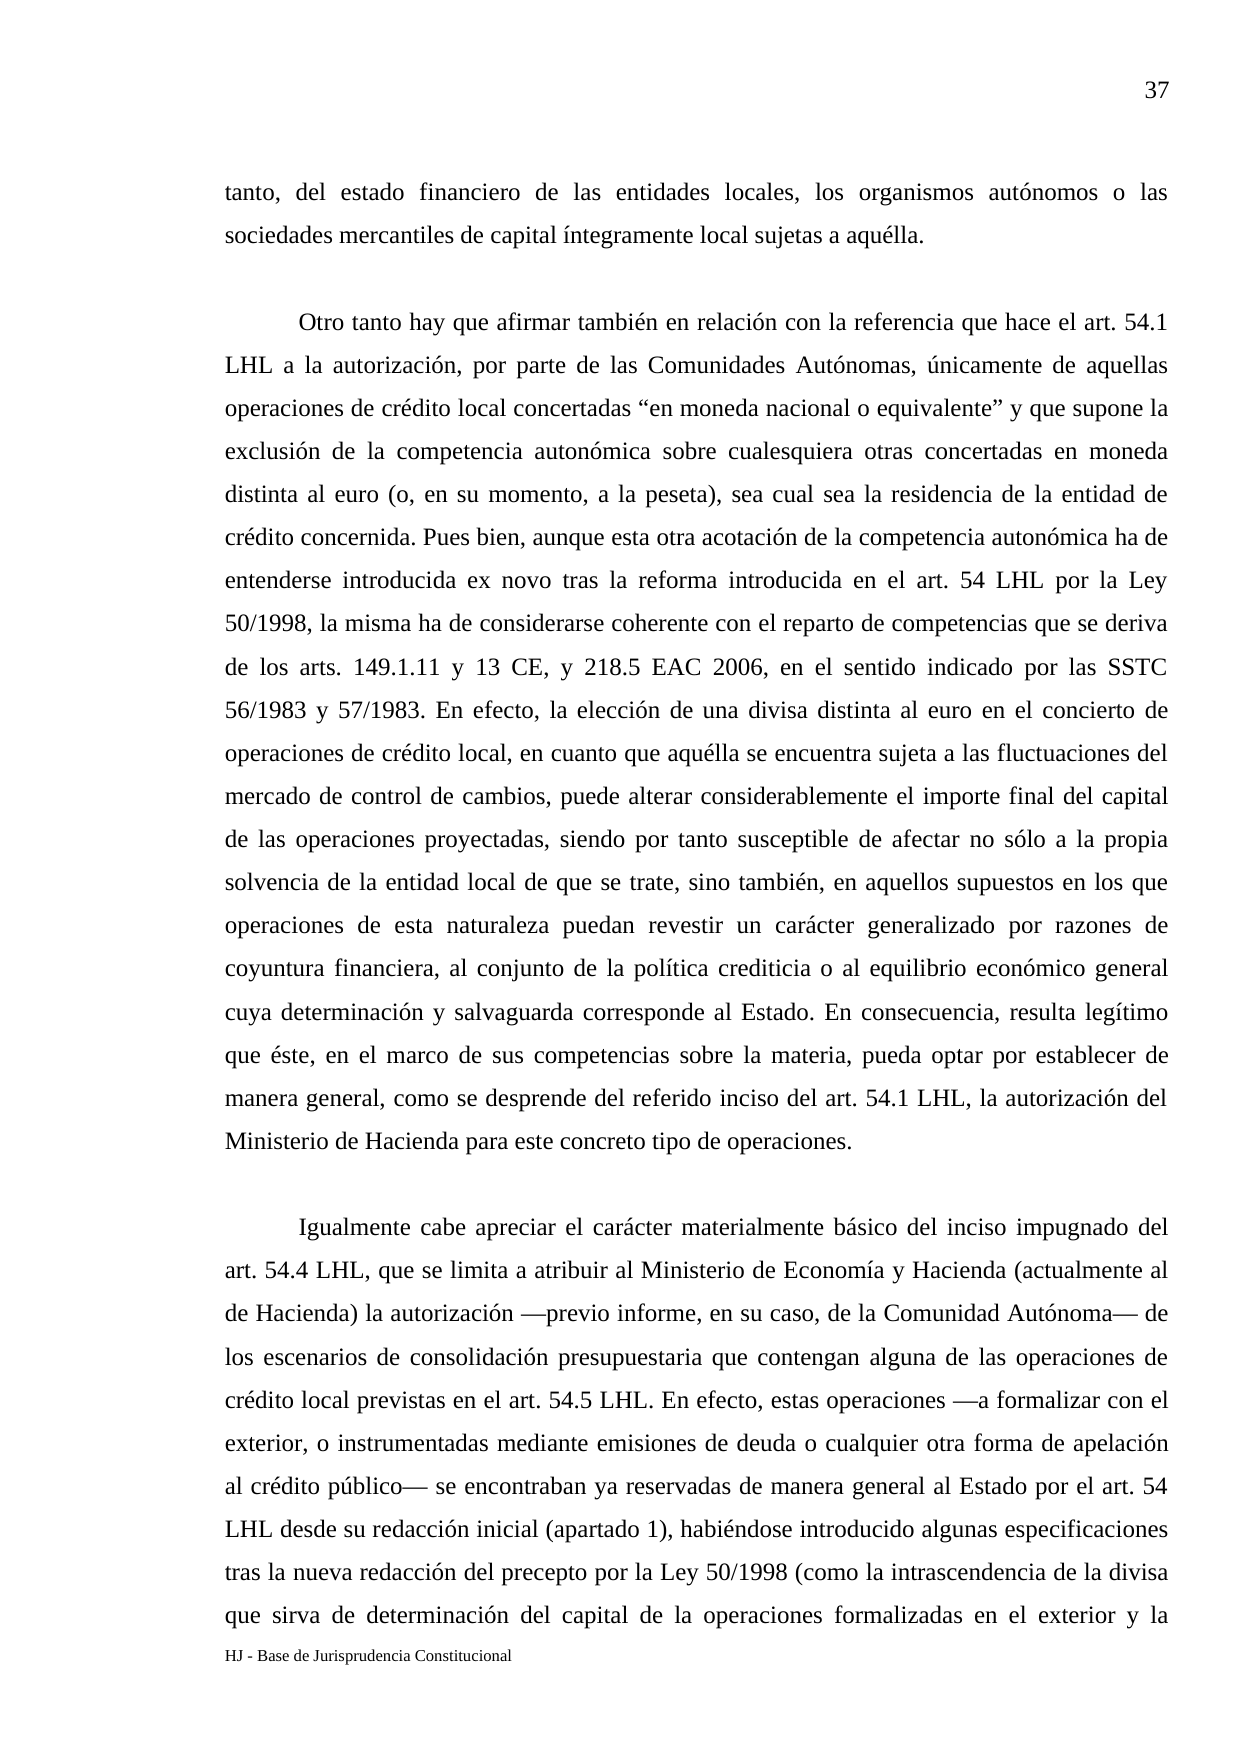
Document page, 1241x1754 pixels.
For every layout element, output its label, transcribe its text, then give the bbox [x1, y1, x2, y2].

text Otro tanto hay que afirmar también en relación con la referencia que hace el art. 54.1 LHL a la autorización, por parte de las Comunidades Autónomas, únicamente de aquellas operaciones de crédito local concertadas “en moneda nacional o equivalente” y que supone la exclusión de la competencia autonómica sobre cualesquiera otras concertadas en moneda distinta al euro (o, en su momento, a la peseta), sea cual sea la residencia de la entidad de crédito concernida. Pues bien, aunque esta otra acotación de la competencia autonómica ha de entenderse introducida ex novo tras la reforma introducida en el art. 54 LHL por la Ley 50/1998, la misma ha de considerarse coherente con el reparto de competencias que se deriva de los arts. 149.1.11 y 13 CE, y 218.5 EAC 2006, en el sentido indicado por las SSTC 56/1983 y 57/1983. En efecto, la elección de una divisa distinta al euro en el concierto de operaciones de crédito local, en cuanto que aquélla se encuentra sujeta a las fluctuaciones del mercado de control de cambios, puede alterar considerablemente el importe final del capital de las operaciones proyectadas, siendo por tanto susceptible de afectar no sólo a la propia solvencia de la entidad local de que se trate, sino también, en aquellos supuestos en los que operaciones de esta naturaleza puedan revestir un carácter generalizado por razones de coyuntura financiera, al conjunto de la política crediticia o al equilibrio económico general cuya determinación y salvaguarda corresponde al Estado. En consecuencia, resulta legítimo que éste, en el marco de sus competencias sobre la materia, pueda optar por establecer de manera general, como se desprende del referido inciso del art. 54.1 LHL, la autorización del Ministerio de Hacienda para este concreto tipo de operaciones. [224, 307, 1169, 1155]
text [224, 1212, 1169, 1629]
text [224, 177, 1169, 249]
